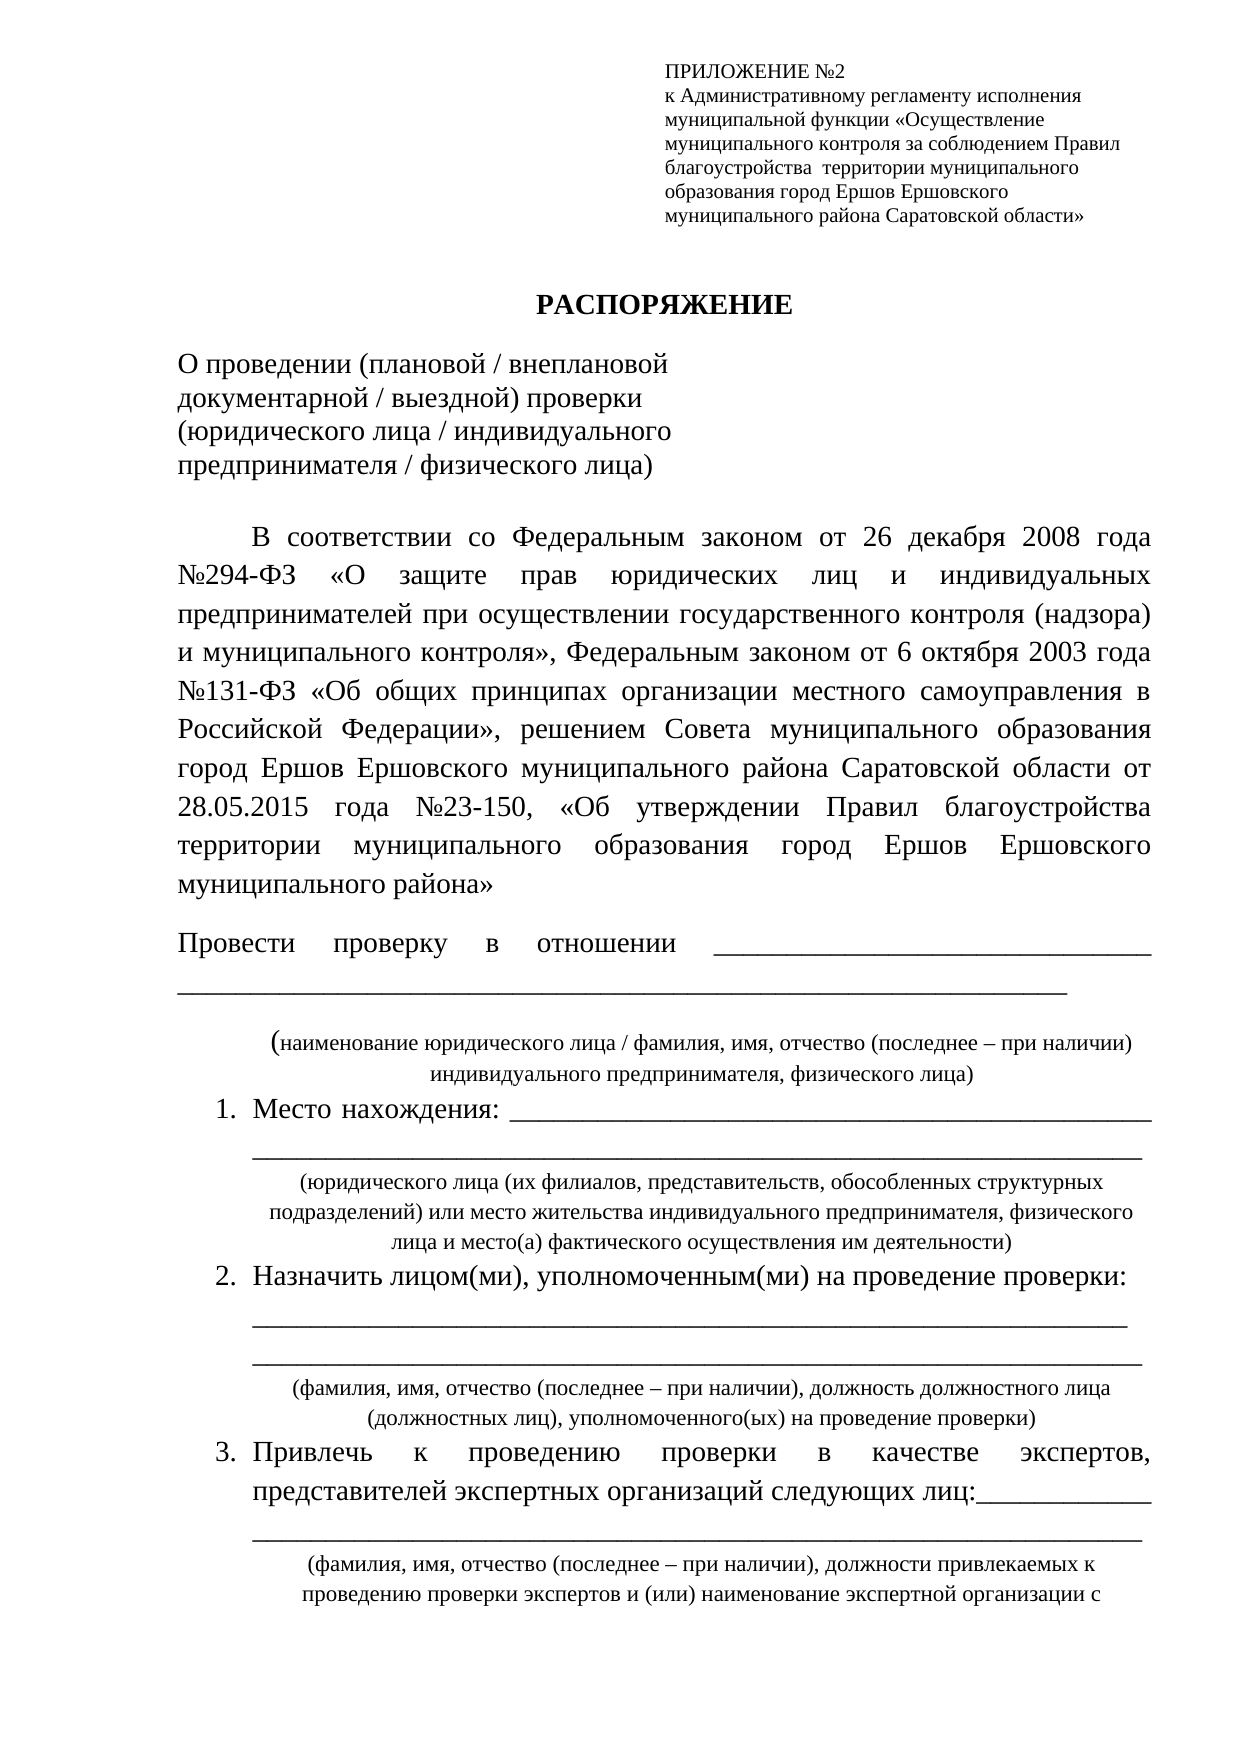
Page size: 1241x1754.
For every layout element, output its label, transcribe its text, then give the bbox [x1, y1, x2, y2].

list Место нахождения: ____________________________________________ _____________________________________________________________ [215, 1091, 1152, 1163]
text (юридического лица / индивидуального [177, 413, 1152, 447]
text Провести проверку в отношении ______________________________ _____________________________________________________________ [177, 925, 1152, 997]
list (юридического лица (их филиалов, представительств, обособленных структурных подразделений) или место жительства индивидуального предпринимателя, физического лица и место(а) фактического осуществления им деятельности) [252, 1168, 1152, 1254]
list _____________________________________________________________ [252, 1336, 1152, 1369]
list ____________________________________________________________ [252, 1297, 1152, 1331]
text О проведении (плановой / внеплановой [177, 346, 1152, 380]
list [252, 1550, 1152, 1607]
list Назначить лицом(ми), уполномоченным(ми) на проведение проверки: [215, 1258, 1152, 1292]
text ПРИЛОЖЕНИЕ №2 к Административному регламенту исполнения муниципальной функции «Осуществление муниципального контроля за соблюдением Правил благоустройства территории муниципального образования город Ершов Ершовского муниципального района Саратовской области» [664, 59, 1152, 227]
list (фамилия, имя, отчество (последнее – при наличии), должность должностного лица (должностных лиц), уполномоченного(ых) на проведение проверки) [252, 1374, 1152, 1431]
text В соответствии со Федеральным законом от 26 декабря 2008 года №294-ФЗ «О защите прав юридических лиц и индивидуальных предпринимателей при осуществлении государственного контроля (надзора) и муниципального контроля», Федеральным законом от 6 октября 2003 года №131-ФЗ «Об общих принципах организации местного самоуправления в Российской Федерации», решением Совета муниципального образования город Ершов Ершовского муниципального района Саратовской области от 28.05.2015 года №23-150, «Об утверждении Правил благоустройства территории муниципального образования город Ершов Ершовского муниципального района» [177, 519, 1152, 899]
text предпринимателя / физического лица) [177, 447, 1152, 480]
text документарной / выездной) проверки [177, 380, 1152, 413]
list (наименование юридического лица / фамилия, имя, отчество (последнее – при наличии) индивидуального предпринимателя, физического лица) [252, 1023, 1152, 1087]
text РАСПОРЯЖЕНИЕ [177, 287, 1152, 320]
list Привлечь к проведению проверки в качестве экспертов, представителей экспертных организаций следующих лиц:____________ _____________________________________________________________ [215, 1434, 1152, 1545]
